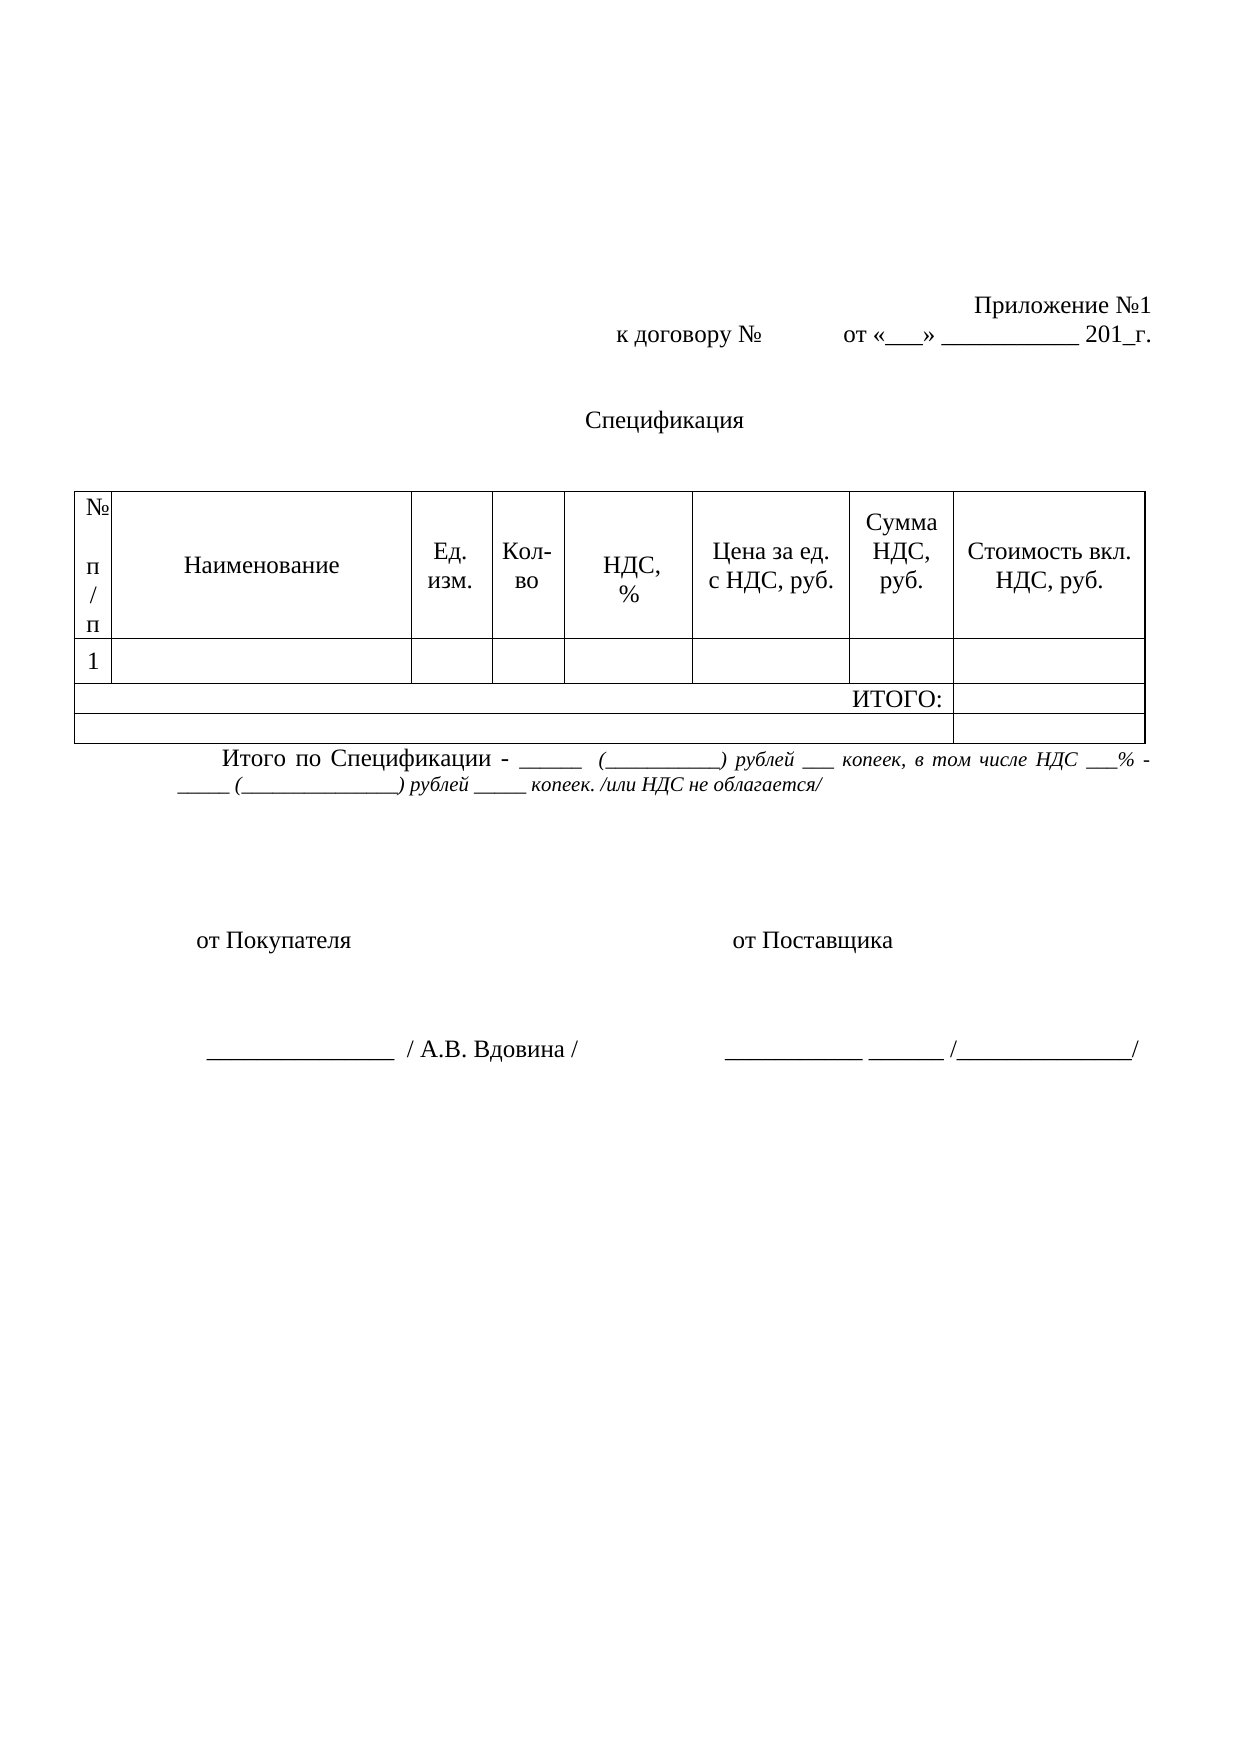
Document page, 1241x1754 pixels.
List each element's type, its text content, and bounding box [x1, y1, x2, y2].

table_cell [112, 639, 411, 683]
table_cell [565, 639, 692, 683]
text к договору № от «___» ___________ 201_г. [177, 319, 1152, 347]
table_header Ед. изм. [412, 492, 492, 638]
text Итого по Спецификации - ______ (___________) рублей ___ копеек, в том числе НДС ___% - _____ (_______________) рублей _____ копеек. /или НДС не облагается/ [177, 743, 1152, 796]
table_cell ИТОГО: [75, 684, 953, 713]
table_header № п/п [75, 492, 111, 638]
table_header НДС, % [565, 492, 692, 638]
table_cell [493, 639, 564, 683]
table_cell [693, 639, 849, 683]
text _______________ / А.В. Вдовина / ___________ ______ /______________/ [207, 1034, 1152, 1063]
table_cell [75, 714, 953, 742]
table_header Сумма НДС, руб. [850, 492, 953, 638]
table_header Стоимость вкл. НДС, руб. [954, 492, 1144, 638]
table_cell [954, 714, 1144, 742]
table_cell [954, 639, 1144, 683]
table_cell [850, 639, 953, 683]
text Приложение №1 [177, 290, 1152, 319]
table_header Наименование [112, 492, 411, 638]
text от Покупателя от Поставщика [177, 926, 1152, 954]
table_cell 1 [75, 639, 111, 683]
text Спецификация [177, 405, 1152, 434]
table_header Кол-во [493, 492, 564, 638]
table_cell [412, 639, 492, 683]
table_cell [954, 684, 1144, 713]
table_header Цена за ед. с НДС, руб. [693, 492, 849, 638]
